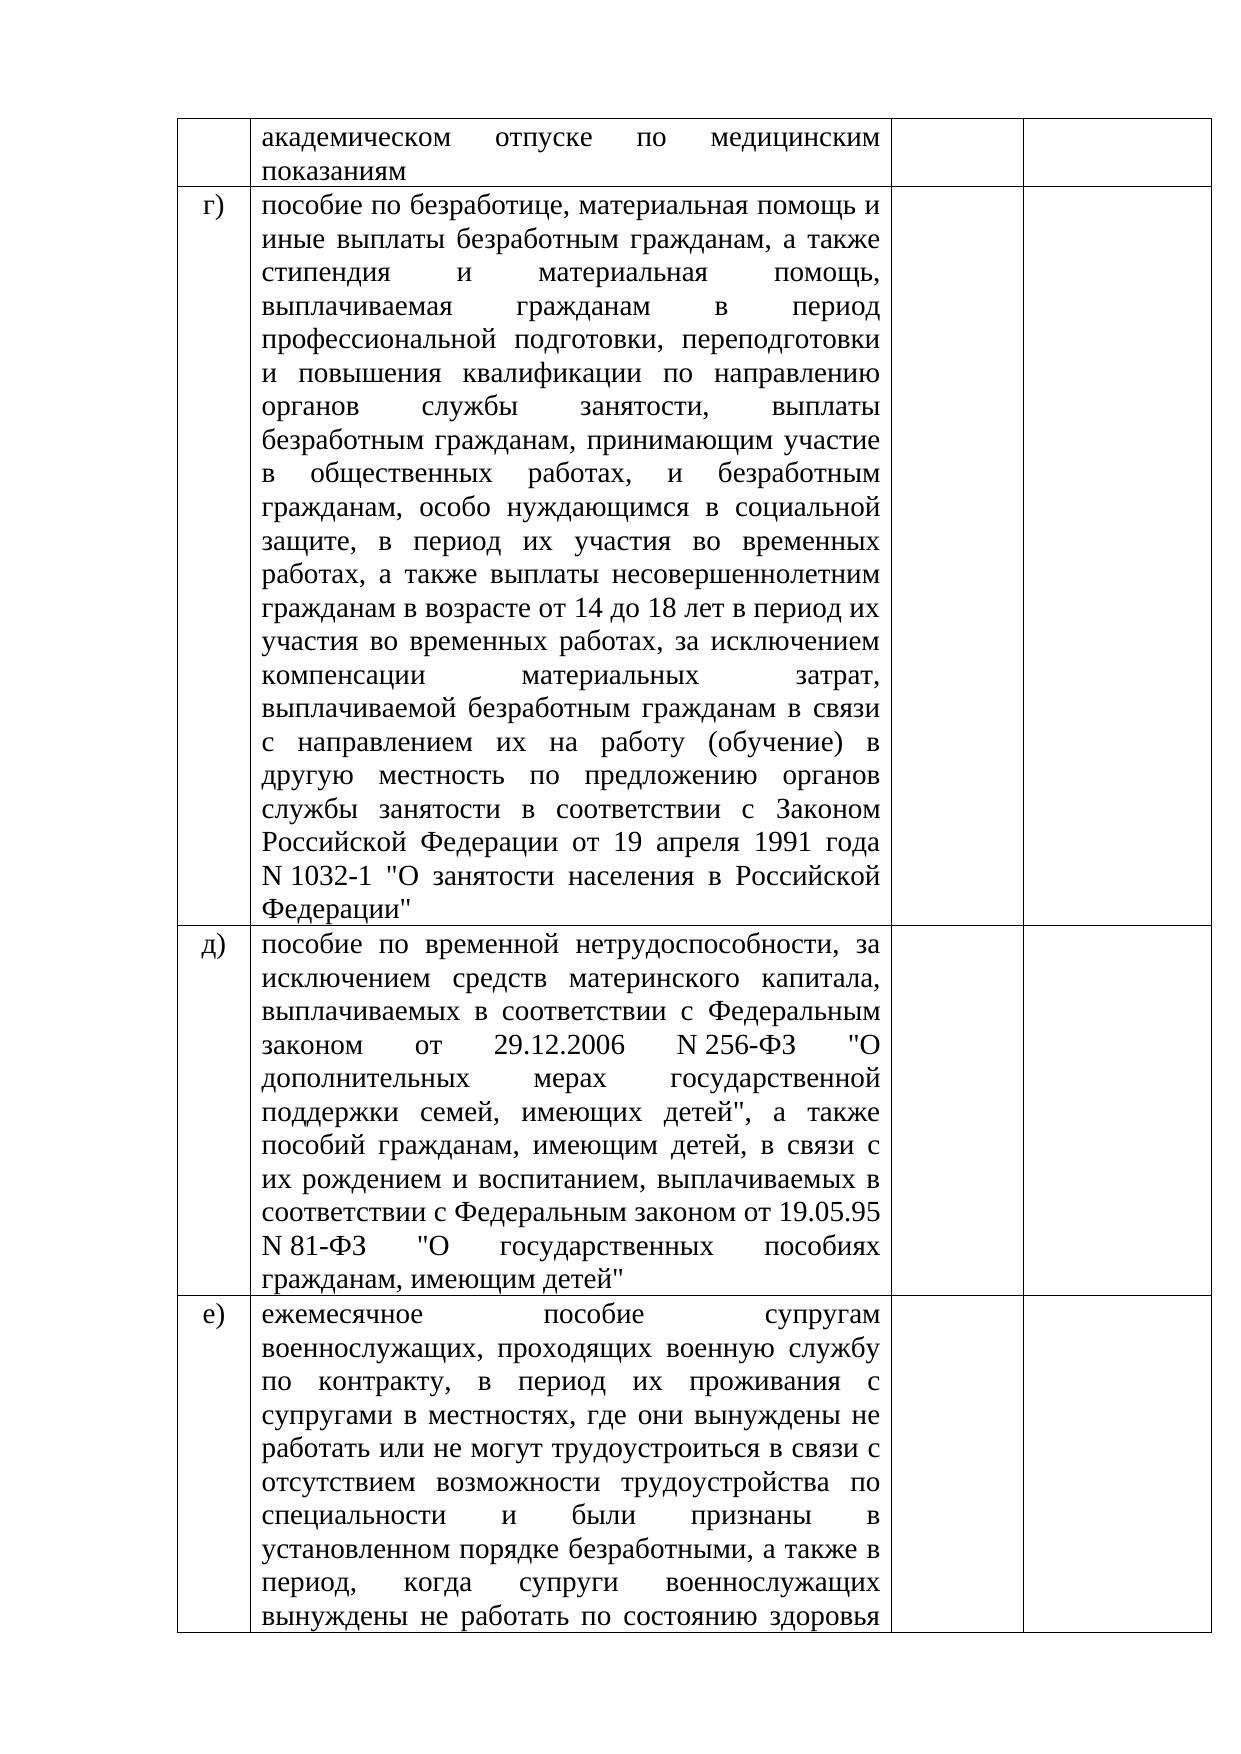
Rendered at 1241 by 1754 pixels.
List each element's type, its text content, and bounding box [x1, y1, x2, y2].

table_cell [1024, 1296, 1211, 1632]
table_cell д) [178, 926, 250, 1295]
table_cell [1024, 119, 1211, 186]
table_cell пособие по безработице, материальная помощь и иные выплаты безработным гражданам, а также стипендия и материальная помощь, выплачиваемая гражданам в период профессиональной подготовки, переподготовки и повышения квалификации по направлению органов службы занятости, выплаты безработным гражданам, принимающим участие в общественных работах, и безработным гражданам, особо нуждающимся в социальной защите, в период их участия во временных работах, а также выплаты несовершеннолетним гражданам в возрасте от 14 до 18 лет в период их участия во временных работах, за исключением компенсации материальных затрат, выплачиваемой безработным гражданам в связи с направлением их на работу (обучение) в другую местность по предложению органов службы занятости в соответствии с Законом Российской Федерации от 19 апреля 1991 года N 1032-1 "О занятости населения в Российской Федерации" [251, 187, 891, 925]
table_cell [892, 119, 1023, 186]
table_cell е) [178, 1296, 250, 1632]
table_cell [1024, 926, 1211, 1295]
table_cell пособие по временной нетрудоспособности, за исключением средств материнского капитала, выплачиваемых в соответствии с Федеральным законом от 29.12.2006 N 256-ФЗ "О дополнительных мерах государственной поддержки семей, имеющих детей", а также пособий гражданам, имеющим детей, в связи с их рождением и воспитанием, выплачиваемых в соответствии с Федеральным законом от 19.05.95 N 81-ФЗ "О государственных пособиях гражданам, имеющим детей" [251, 926, 891, 1295]
table_cell г) [178, 187, 250, 925]
table_cell [892, 187, 1023, 925]
table_cell [1024, 187, 1211, 925]
table_cell в) [178, 119, 250, 186]
table_cell [892, 1296, 1023, 1632]
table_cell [251, 1296, 891, 1632]
table_cell [892, 926, 1023, 1295]
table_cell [251, 119, 891, 186]
